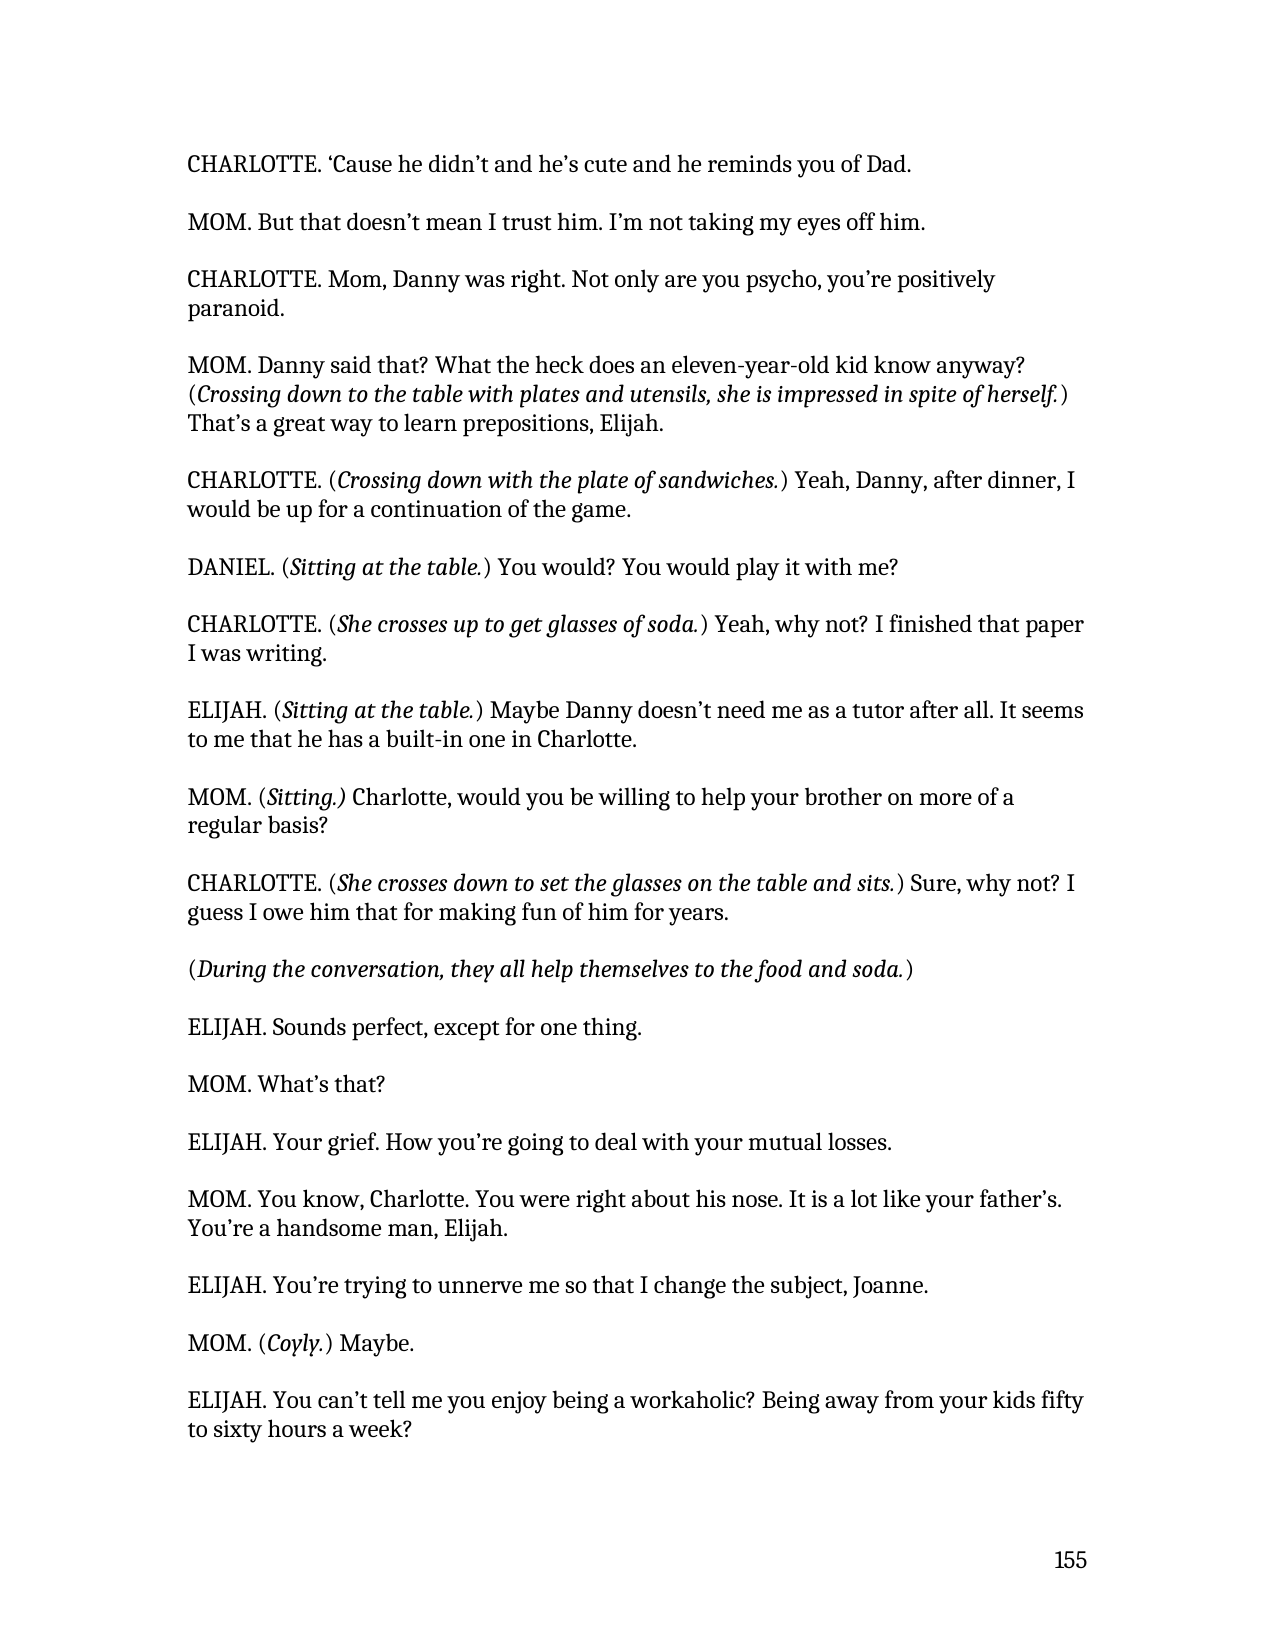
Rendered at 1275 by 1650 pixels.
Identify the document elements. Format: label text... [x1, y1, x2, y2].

text CHARLOTTE. (Crossing down with the plate of sandwiches.) Yeah, Danny, after dinner, I would be up for a continuation of the game. [187, 466, 1087, 524]
text ELIJAH. Sounds perfect, except for one thing. [187, 1012, 1087, 1041]
text CHARLOTTE. ‘Cause he didn’t and he’s cute and he reminds you of Dad. [187, 150, 1087, 179]
text ELIJAH. You can’t tell me you enjoy being a workaholic? Being away from your kids fifty to sixty hours a week? [187, 1386, 1087, 1444]
text MOM. What’s that? [187, 1070, 1087, 1099]
text CHARLOTTE. (She crosses up to get glasses of soda.) Yeah, why not? I finished that paper I was writing. [187, 610, 1087, 667]
text ELIJAH. You’re trying to unnerve me so that I change the subject, Joanne. [187, 1271, 1087, 1300]
text CHARLOTTE. (She crosses down to set the glasses on the table and sits.) Sure, why not? I guess I owe him that for making fun of him for years. [187, 869, 1087, 926]
text CHARLOTTE. Mom, Danny was right. Not only are you psycho, you’re positively paranoid. [187, 265, 1087, 322]
text MOM. (Coyly.) Maybe. [187, 1329, 1087, 1357]
text ELIJAH. Your grief. How you’re going to deal with your mutual losses. [187, 1127, 1087, 1156]
text DANIEL. (Sitting at the table.) You would? You would play it with me? [187, 552, 1087, 581]
text ELIJAH. (Sitting at the table.) Maybe Danny doesn’t need me as a tutor after all. It seems to me that he has a built-in one in Charlotte. [187, 696, 1087, 754]
text MOM. Danny said that? What the heck does an eleven-year-old kid know anyway? (Crossing down to the table with plates and utensils, she is impressed in spite of herself.) That’s a great way to learn prepositions, Elijah. [187, 351, 1087, 437]
text MOM. (Sitting.) Charlotte, would you be willing to help your brother on more of a regular basis? [187, 782, 1087, 840]
text MOM. But that doesn’t mean I trust him. I’m not taking my eyes off him. [187, 207, 1087, 236]
text MOM. You know, Charlotte. You were right about his nose. It is a lot like your father’s. You’re a handsome man, Elijah. [187, 1185, 1087, 1242]
text (During the conversation, they all help themselves to the food and soda.) [187, 955, 1087, 984]
